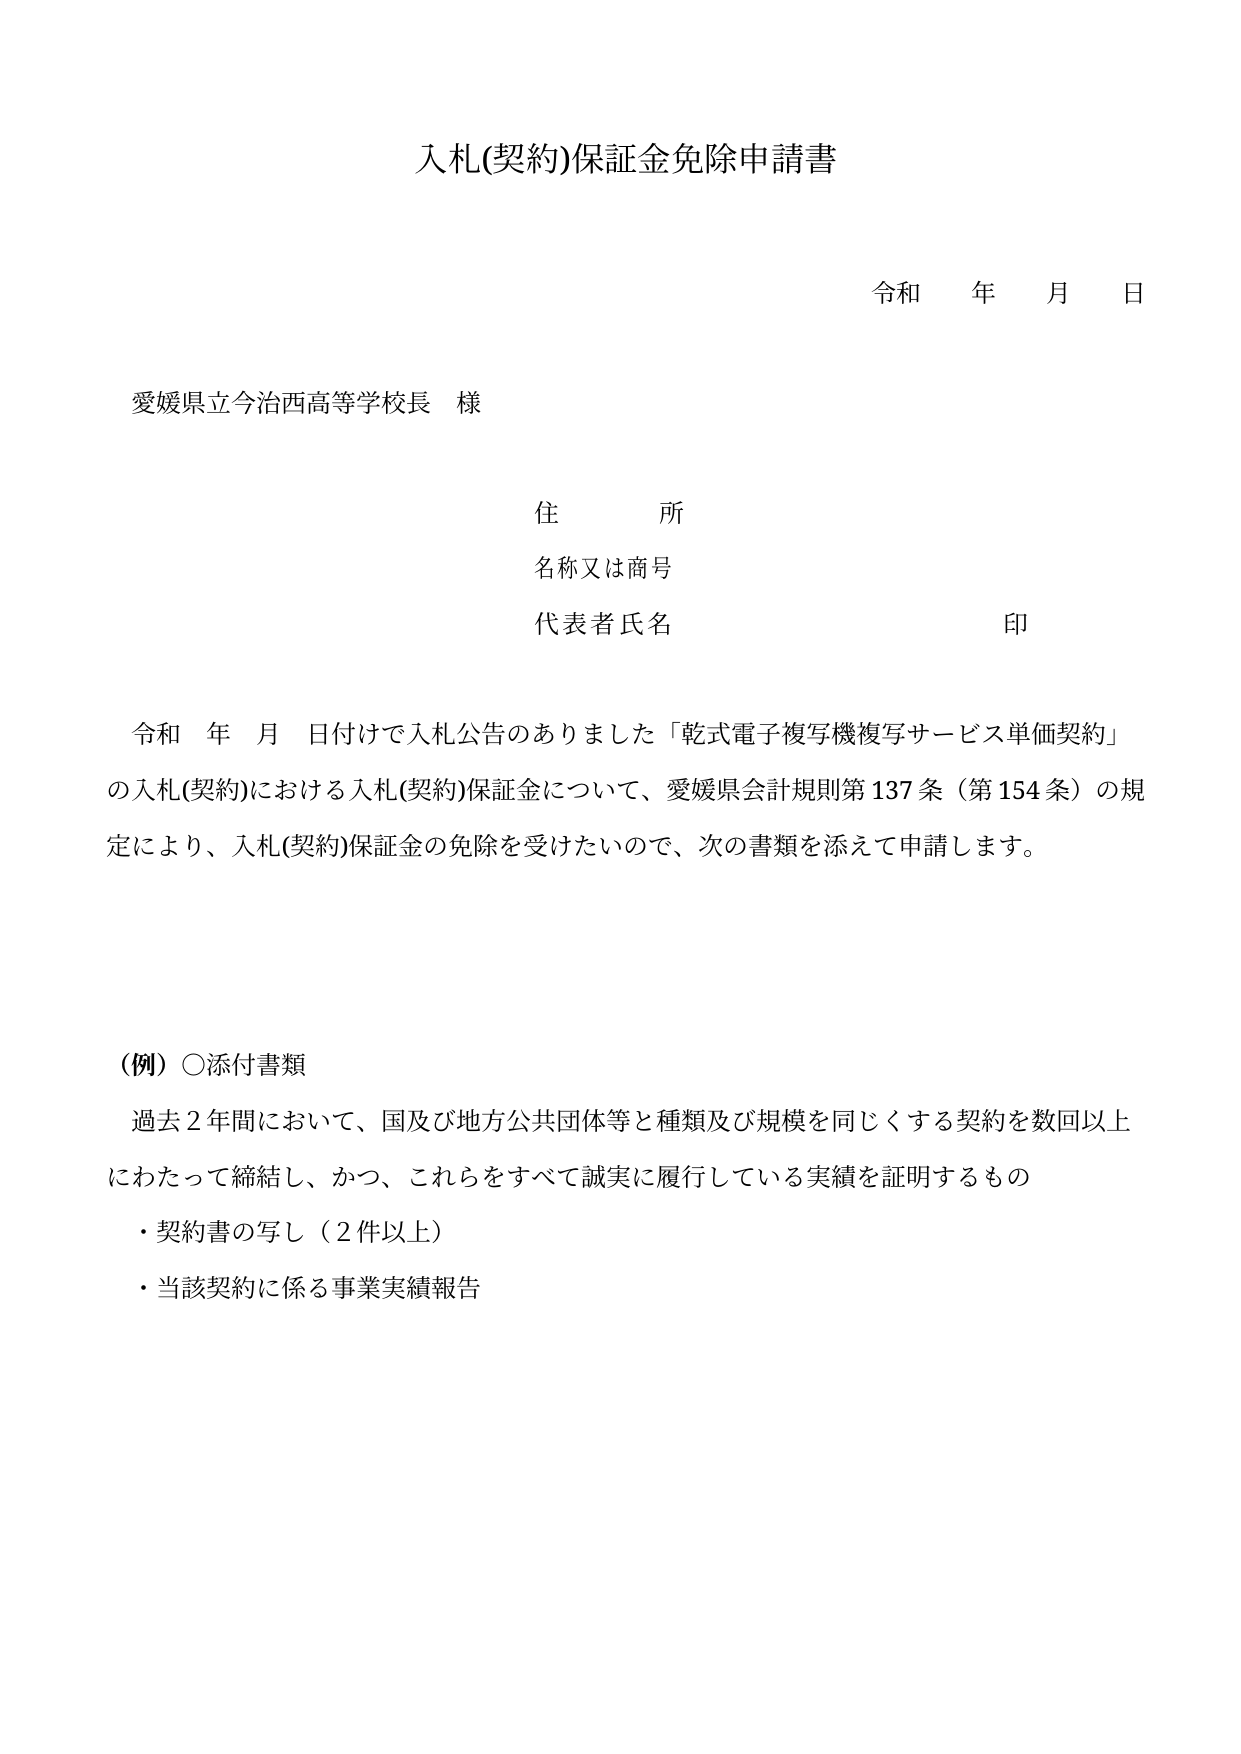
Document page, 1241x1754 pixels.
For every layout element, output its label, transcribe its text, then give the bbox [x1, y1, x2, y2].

text 令和 年 月 日 [106, 273, 1146, 311]
text 令和 年 月 日付けで入札公告のありました「乾式電子複写機複写サービス単価契約」の入札(契約)における入札(契約)保証金について、愛媛県会計規則第137条（第154条）の規定により、入札(契約)保証金の免除を受けたいので、次の書類を添えて申請します。 [106, 714, 1146, 864]
text ・契約書の写し（２件以上） [106, 1212, 1146, 1250]
text 入札(契約)保証金免除申請書 [106, 119, 1146, 194]
text 代表者氏名 印 [106, 604, 1146, 641]
text 愛媛県立今治西高等学校長 様 [106, 383, 1146, 421]
text 住 所 [106, 493, 1146, 531]
text 過去２年間において、国及び地方公共団体等と種類及び規模を同じくする契約を数回以上にわたって締結し、かつ、これらをすべて誠実に履行している実績を証明するもの [106, 1101, 1146, 1194]
text （例）○添付書類 [106, 1045, 1146, 1083]
text ・当該契約に係る事業実績報告 [106, 1268, 1146, 1305]
text 名称又は商号 [106, 548, 1146, 586]
